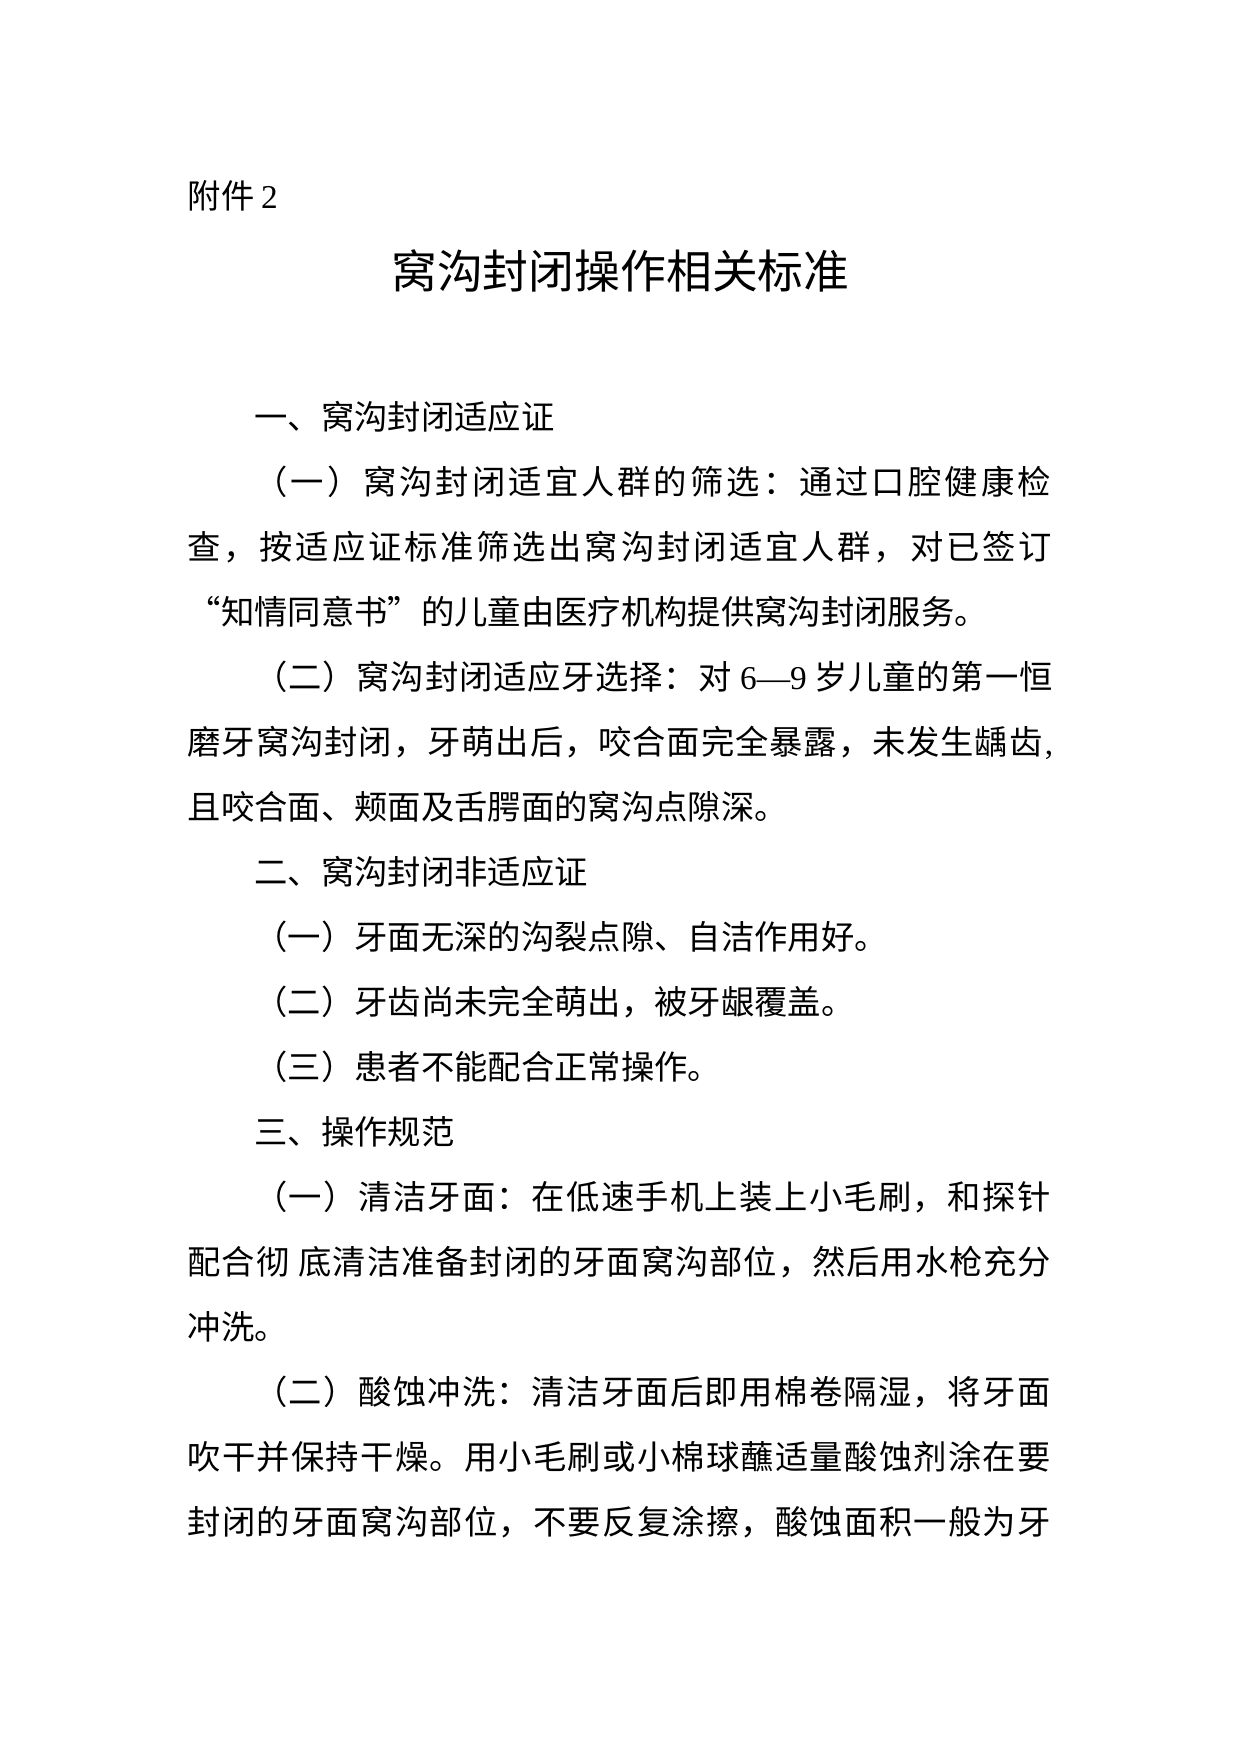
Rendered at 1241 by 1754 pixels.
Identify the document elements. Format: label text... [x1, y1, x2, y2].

list （一）窝沟封闭适宜人群的筛选：通过口腔健康检查，按适应证标准筛选出窝沟封闭适宜人群，对已签订“知情同意书”的儿童由医疗机构提供窝沟封闭服务。 [187, 448, 1053, 643]
list 一、窝沟封闭适应证 [187, 383, 1053, 448]
text （一）清洁牙面：在低速手机上装上小毛刷，和探针配合彻 底清洁准备封闭的牙面窝沟部位，然后用水枪充分冲洗。 [187, 1163, 1053, 1358]
text （三）患者不能配合正常操作。 [187, 1033, 1053, 1098]
text 二、窝沟封闭非适应证 [187, 838, 1053, 903]
text （二）牙齿尚未完全萌出，被牙龈覆盖。 [187, 968, 1053, 1033]
text （一）牙面无深的沟裂点隙、自洁作用好。 [187, 903, 1053, 968]
text 窝沟封闭操作相关标准 [187, 220, 1053, 318]
text （二）窝沟封闭适应牙选择：对6—9岁儿童的第一恒磨牙窝沟封闭，牙萌出后，咬合面完全暴露，未发生龋齿,且咬合面、颊面及舌腭面的窝沟点隙深。 [187, 643, 1053, 838]
text 三、操作规范 [187, 1098, 1053, 1163]
text 附件2 [187, 162, 1053, 220]
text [187, 1358, 1053, 1553]
